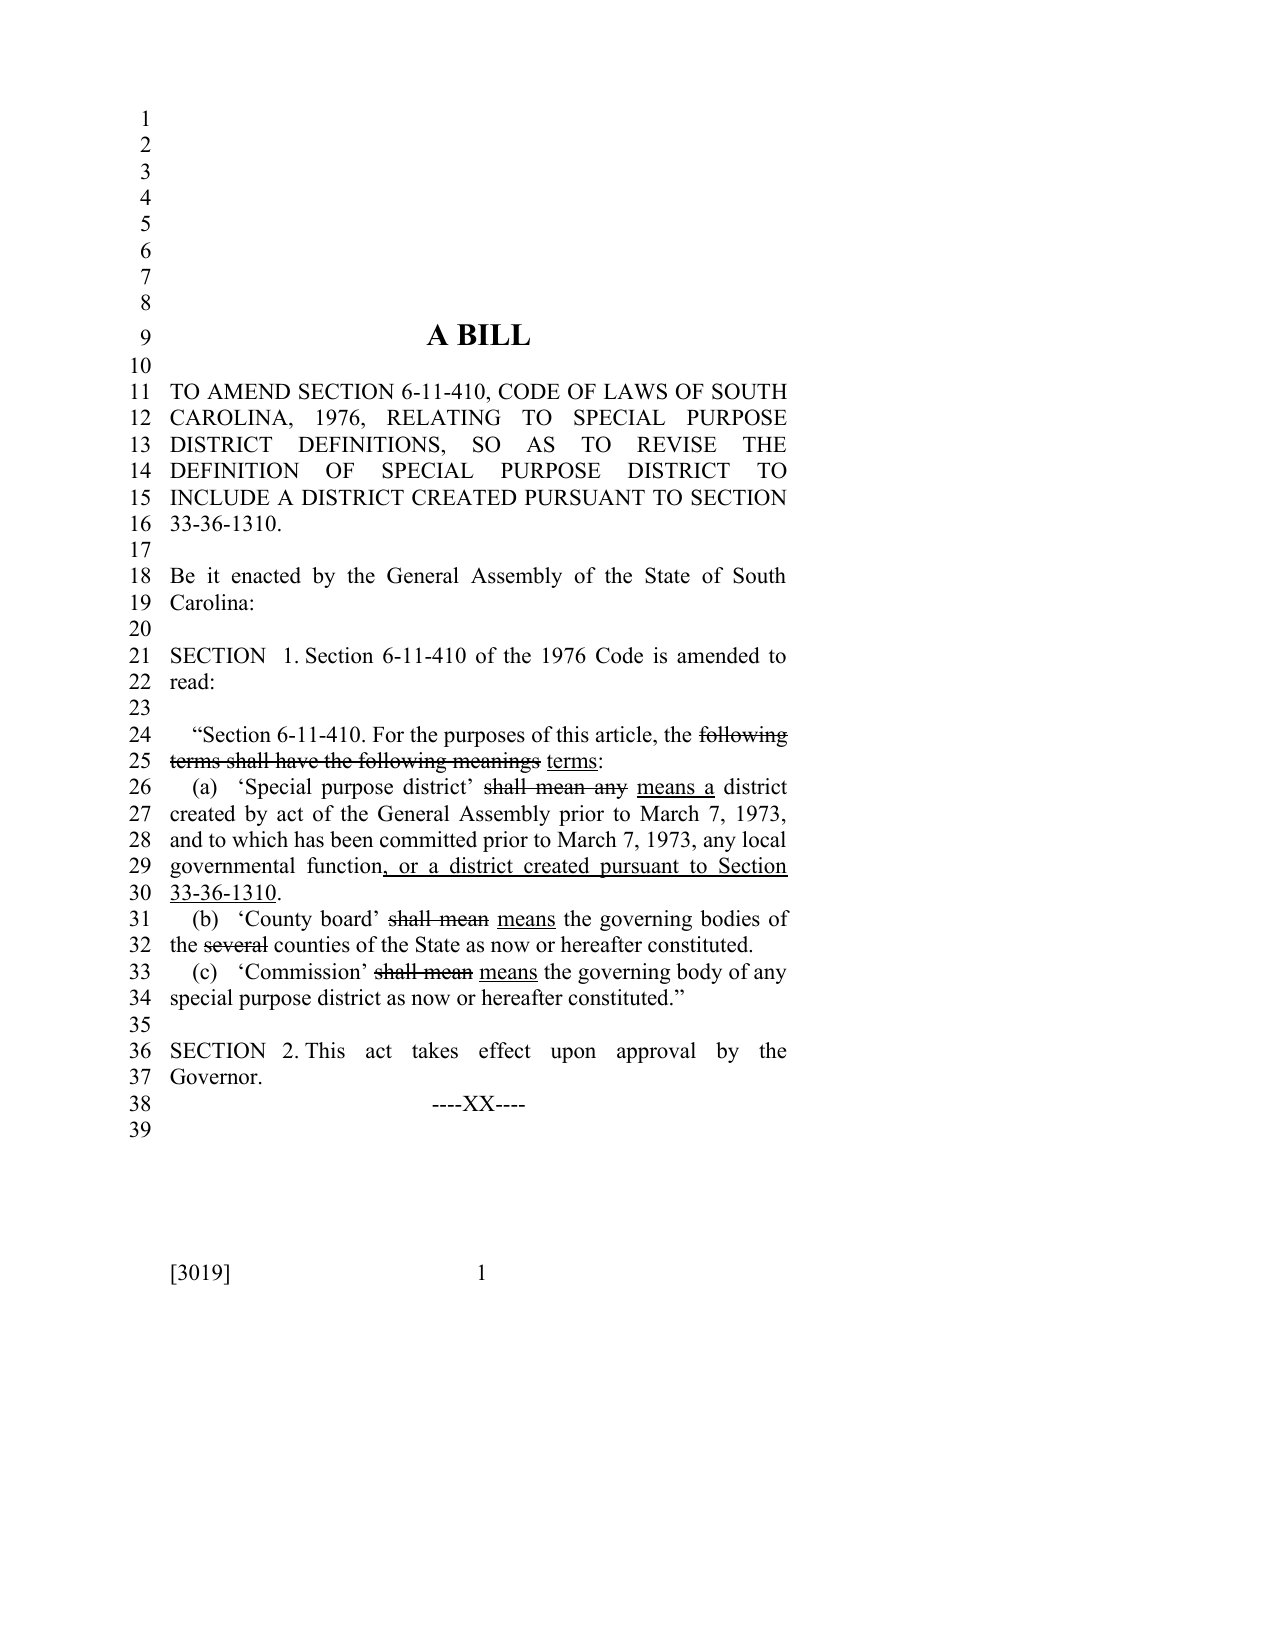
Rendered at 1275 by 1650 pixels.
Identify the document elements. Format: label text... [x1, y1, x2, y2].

text SECTION 1. Section 6-11-410 of the 1976 Code is amended to read: [169, 642, 787, 694]
text (b) ‘County board’ shall mean means the governing bodies of the several counties of the State as now or hereafter constituted. [169, 905, 787, 958]
text ----XX---- [169, 1090, 787, 1116]
text (a) ‘Special purpose district’ shall mean any means a district created by act of the General Assembly prior to March 7, 1973, and to which has been committed prior to March 7, 1973, any local governmental function, or a district created pursuant to Section 33-36-1310. [169, 773, 787, 905]
text SECTION 2. This act takes effect upon approval by the Governor. [169, 1037, 787, 1090]
text A BILL [169, 316, 787, 352]
text “Section 6-11-410. For the purposes of this article, the following terms shall have the following meanings terms: [169, 721, 787, 773]
text TO AMEND SECTION 6-11-410, CODE OF LAWS OF SOUTH CAROLINA, 1976, RELATING TO SPECIAL PURPOSE DISTRICT DEFINITIONS, SO AS TO REVISE THE DEFINITION OF SPECIAL PURPOSE DISTRICT TO INCLUDE A DISTRICT CREATED PURSUANT TO SECTION 33-36-1310. [169, 378, 787, 536]
text (c) ‘Commission’ shall mean means the governing body of any special purpose district as now or hereafter constituted.” [169, 958, 787, 1011]
text Be it enacted by the General Assembly of the State of South Carolina: [169, 563, 787, 615]
